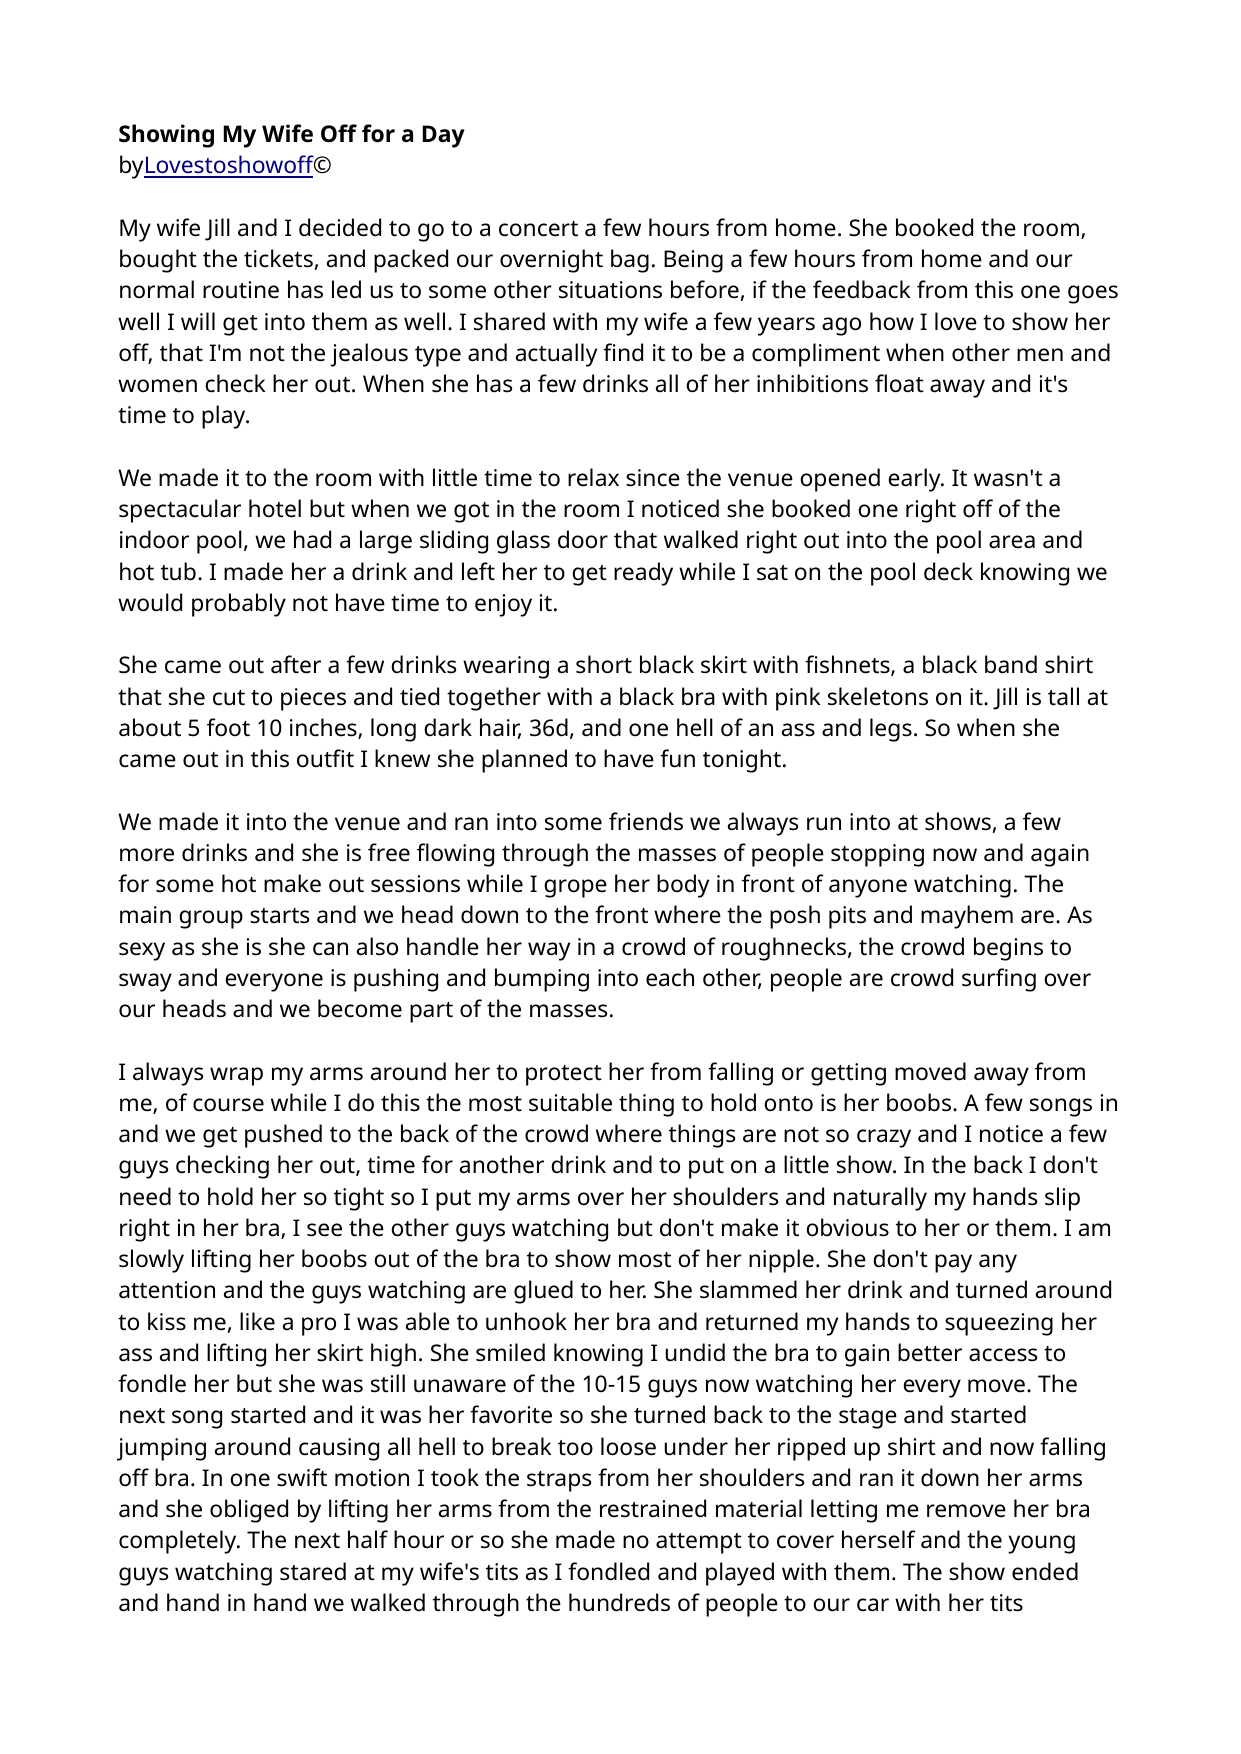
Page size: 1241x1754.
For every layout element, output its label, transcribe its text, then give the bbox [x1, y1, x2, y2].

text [118, 212, 1122, 1618]
text byLovestoshowoff© [118, 149, 1122, 181]
text Showing My Wife Off for a Day [118, 118, 1122, 149]
